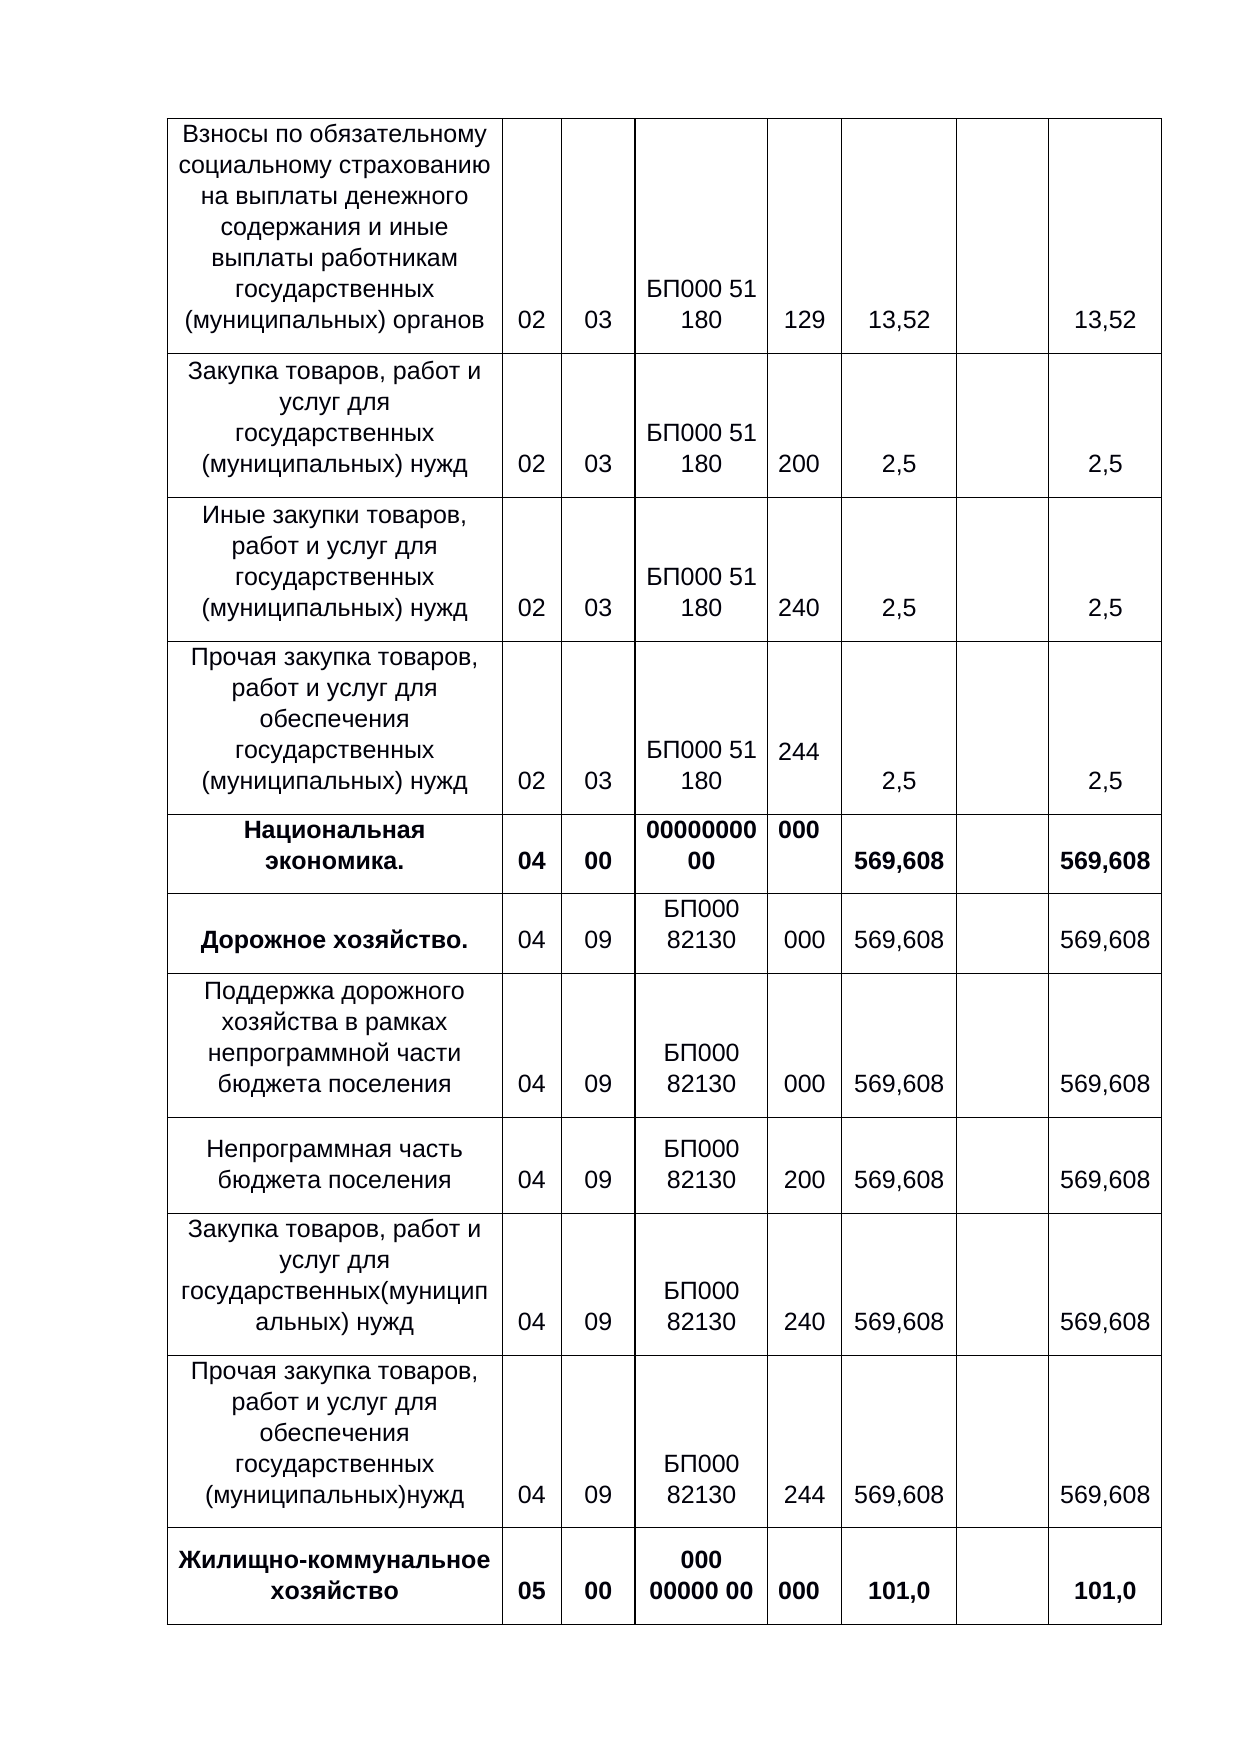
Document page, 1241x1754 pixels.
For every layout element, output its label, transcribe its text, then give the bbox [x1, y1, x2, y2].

table_cell 101,0 [1049, 1528, 1161, 1623]
table_cell 03 [562, 119, 634, 353]
table_cell Закупка товаров, работ и услуг для государственных (муниципальных) нужд [168, 354, 502, 497]
table_cell Национальная экономика. [168, 815, 502, 893]
table_cell Взносы по обязательному социальному страхованию на выплаты денежного содержания и иные выплаты работникам государственных (муниципальных) органов [168, 119, 502, 353]
table_cell БП000 82130 [636, 894, 767, 973]
table_cell 09 [562, 1356, 634, 1527]
table_cell 03 [562, 498, 634, 641]
table_cell 13,52 [842, 119, 956, 353]
table_cell БП000 82130 [636, 974, 767, 1117]
table_cell 2,5 [842, 354, 956, 497]
table_cell 569,608 [842, 894, 956, 973]
table_cell Закупка товаров, работ и услуг для государственных(муниципальных) нужд [168, 1214, 502, 1354]
table_cell БП000 51 180 [636, 119, 767, 353]
table_cell 02 [503, 642, 561, 813]
table_cell Прочая закупка товаров, работ и услуг для обеспечения государственных (муниципальных) нужд [168, 642, 502, 813]
table_cell 03 [562, 354, 634, 497]
table_cell [957, 1214, 1048, 1354]
table_cell 2,5 [842, 498, 956, 641]
table_cell 129 [768, 119, 841, 353]
table_cell 569,608 [842, 1356, 956, 1527]
table_cell 569,608 [1049, 894, 1161, 973]
table_cell БП000 51 180 [636, 354, 767, 497]
table_cell 200 [768, 354, 841, 497]
table_cell 04 [503, 815, 561, 893]
table_cell 569,608 [1049, 1356, 1161, 1527]
table_cell 569,608 [1049, 815, 1161, 893]
table_cell Дорожное хозяйство. [168, 894, 502, 973]
table_cell [957, 974, 1048, 1117]
table_cell 200 [768, 1118, 841, 1213]
table_cell [957, 498, 1048, 641]
table_cell 240 [768, 1214, 841, 1354]
table_cell 09 [562, 894, 634, 973]
table_cell 2,5 [842, 642, 956, 813]
table_cell 569,608 [842, 815, 956, 893]
table_cell 000 [768, 974, 841, 1117]
table_cell [957, 642, 1048, 813]
table_cell [957, 1528, 1048, 1623]
table_cell 569,608 [1049, 1118, 1161, 1213]
table_cell 09 [562, 1214, 634, 1354]
table_cell 02 [503, 498, 561, 641]
table_cell 000 [768, 894, 841, 973]
table_cell 13,52 [1049, 119, 1161, 353]
table_cell 000 [768, 1528, 841, 1623]
table_cell 03 [562, 642, 634, 813]
table_cell 02 [503, 354, 561, 497]
table_cell 000 [768, 815, 841, 893]
table_cell 569,608 [1049, 1214, 1161, 1354]
table_cell 101,0 [842, 1528, 956, 1623]
table_cell 569,608 [842, 1118, 956, 1213]
table_cell 000 00000 00 [636, 1528, 767, 1623]
table_cell 04 [503, 1118, 561, 1213]
table_cell 2,5 [1049, 642, 1161, 813]
table_cell БП000 82130 [636, 1214, 767, 1354]
table_cell 244 [768, 642, 841, 813]
table_cell 00 [562, 815, 634, 893]
table_cell БП000 51 180 [636, 642, 767, 813]
table_cell [957, 1118, 1048, 1213]
table_cell [957, 815, 1048, 893]
table_cell [957, 119, 1048, 353]
table_cell БП000 51 180 [636, 498, 767, 641]
table_cell 569,608 [1049, 974, 1161, 1117]
table_cell Прочая закупка товаров, работ и услуг для обеспечения государственных (муниципальных)нужд [168, 1356, 502, 1527]
table_cell 02 [503, 119, 561, 353]
table_cell 04 [503, 974, 561, 1117]
table_cell 09 [562, 1118, 634, 1213]
table_cell 2,5 [1049, 498, 1161, 641]
table_cell 04 [503, 894, 561, 973]
table_cell Иные закупки товаров, работ и услуг для государственных (муниципальных) нужд [168, 498, 502, 641]
table_cell 00 [562, 1528, 634, 1623]
table_cell 0000000000 [636, 815, 767, 893]
table_cell 569,608 [842, 1214, 956, 1354]
table_cell 04 [503, 1214, 561, 1354]
table_cell 244 [768, 1356, 841, 1527]
table_cell 09 [562, 974, 634, 1117]
table_cell 240 [768, 498, 841, 641]
table_cell 04 [503, 1356, 561, 1527]
table_cell БП000 82130 [636, 1356, 767, 1527]
table_cell 569,608 [842, 974, 956, 1117]
table_cell [957, 1356, 1048, 1527]
table_cell [957, 354, 1048, 497]
table_cell 05 [503, 1528, 561, 1623]
table_cell [957, 894, 1048, 973]
table_cell Поддержка дорожного хозяйства в рамках непрограммной части бюджета поселения [168, 974, 502, 1117]
table_cell БП000 82130 [636, 1118, 767, 1213]
table_cell Жилищно-коммунальное хозяйство [168, 1528, 502, 1623]
table_cell 2,5 [1049, 354, 1161, 497]
table_cell Непрограммная часть бюджета поселения [168, 1118, 502, 1213]
